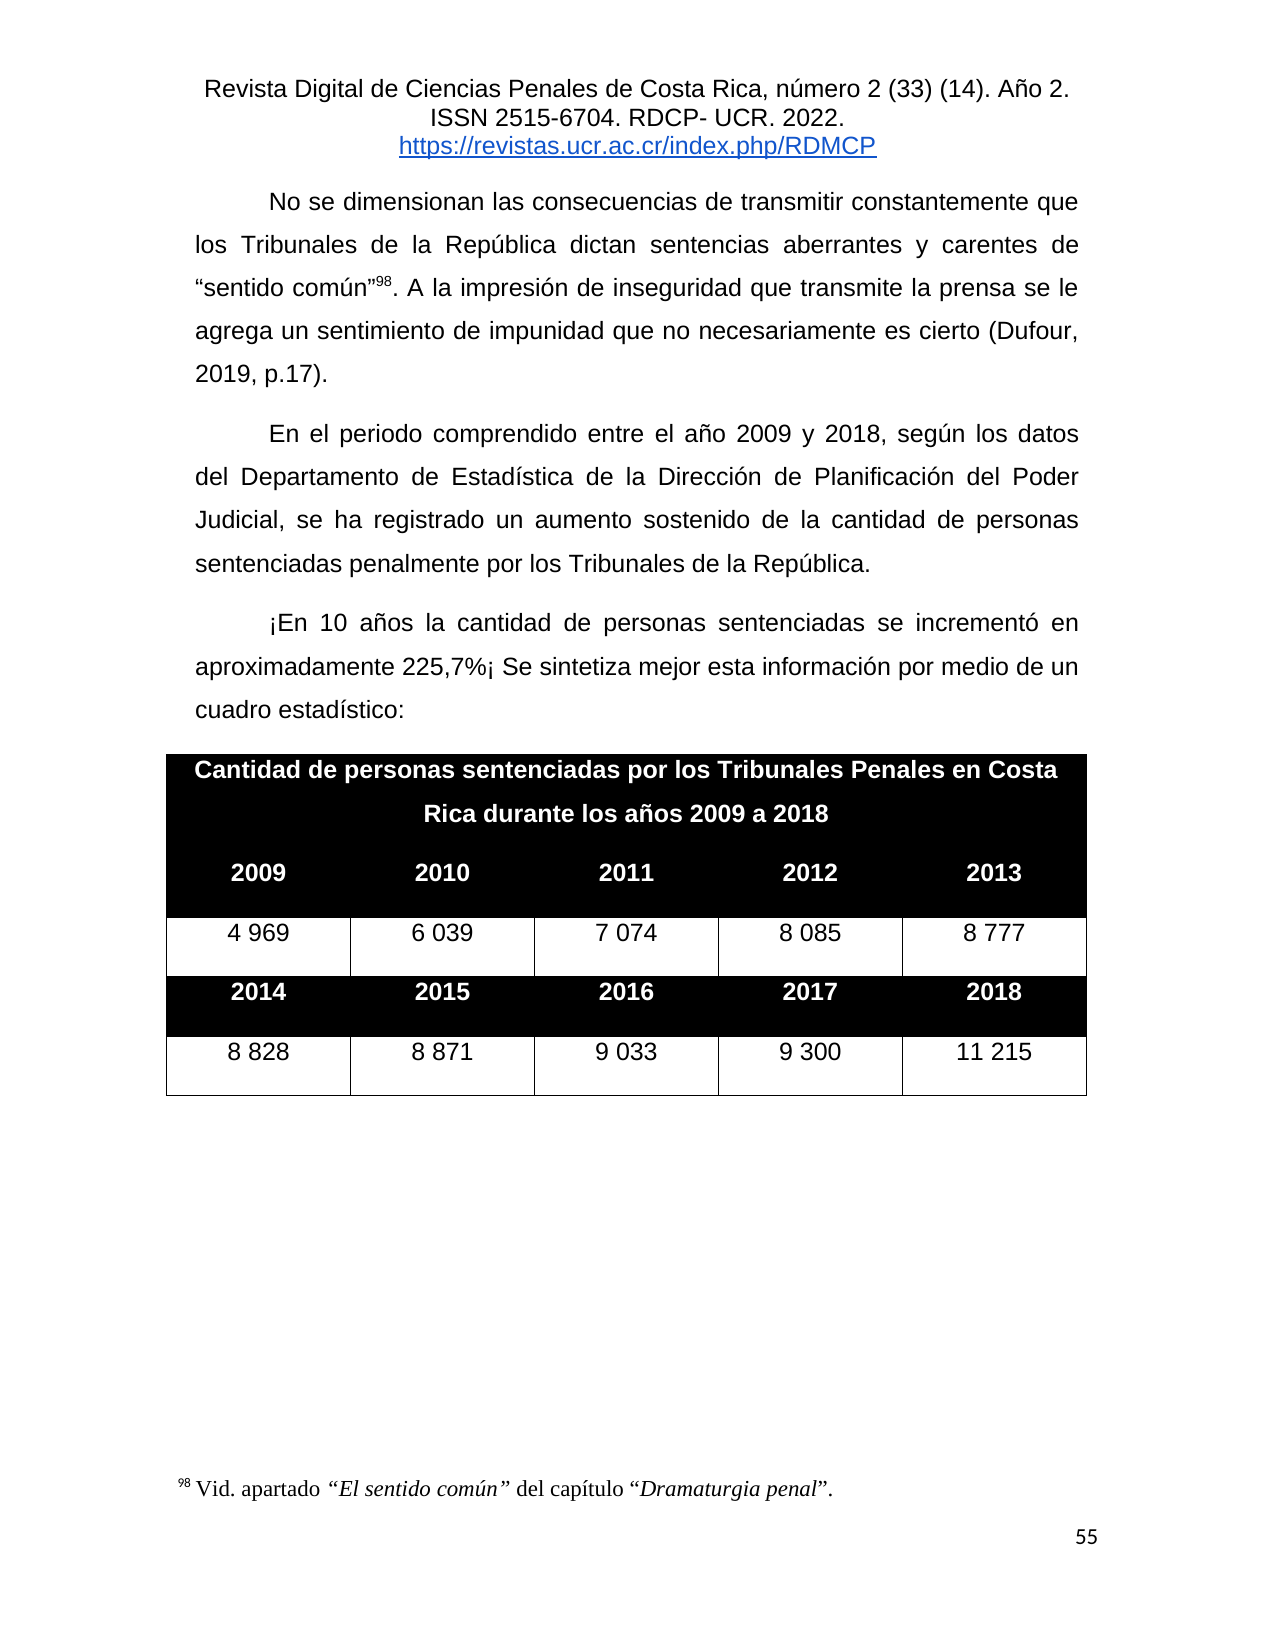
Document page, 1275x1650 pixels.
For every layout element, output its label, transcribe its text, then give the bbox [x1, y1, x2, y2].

table_cell 8 871 [351, 1037, 534, 1095]
table_header Cantidad de personas sentenciadas por los Tribunales Penales en Costa Rica durante los años 2009 a 2018 [167, 755, 1086, 857]
table_cell 2017 [719, 977, 902, 1036]
table_cell 2011 [535, 858, 718, 917]
table_cell 2014 [167, 977, 350, 1036]
text En el periodo comprendido entre el año 2009 y 2018, según los datos del Departamento de Estadística de la Dirección de Planificación del Poder Judicial, se ha registrado un aumento sostenido de la cantidad de personas sentenciadas penalmente por los Tribunales de la República. [195, 419, 1080, 577]
table_cell 2015 [351, 977, 534, 1036]
table_cell 2012 [719, 858, 902, 917]
table_cell 11 215 [903, 1037, 1086, 1095]
table_cell 2009 [167, 858, 350, 917]
text ¡En 10 años la cantidad de personas sentenciadas se incrementó en aproximadamente 225,7%¡ Se sintetiza mejor esta información por medio de un cuadro estadístico: [195, 608, 1080, 723]
table_cell 7 074 [535, 918, 718, 976]
table_cell 2013 [903, 858, 1086, 917]
text No se dimensionan las consecuencias de transmitir constantemente que los Tribunales de la República dictan sentencias aberrantes y carentes de “sentido común”. A la impresión de inseguridad que transmite la prensa se le agrega un sentimiento de impunidad que no necesariamente es cierto (Dufour, 2019, p.17). [195, 187, 1080, 388]
table_cell 9 033 [535, 1037, 718, 1095]
table_cell 9 300 [719, 1037, 902, 1095]
table_cell 2010 [351, 858, 534, 917]
table_cell 2016 [535, 977, 718, 1036]
table_cell 8 085 [719, 918, 902, 976]
table_cell 8 777 [903, 918, 1086, 976]
table_cell 4 969 [167, 918, 350, 976]
table_cell 8 828 [167, 1037, 350, 1095]
table_cell 2018 [903, 977, 1086, 1036]
table_cell 6 039 [351, 918, 534, 976]
